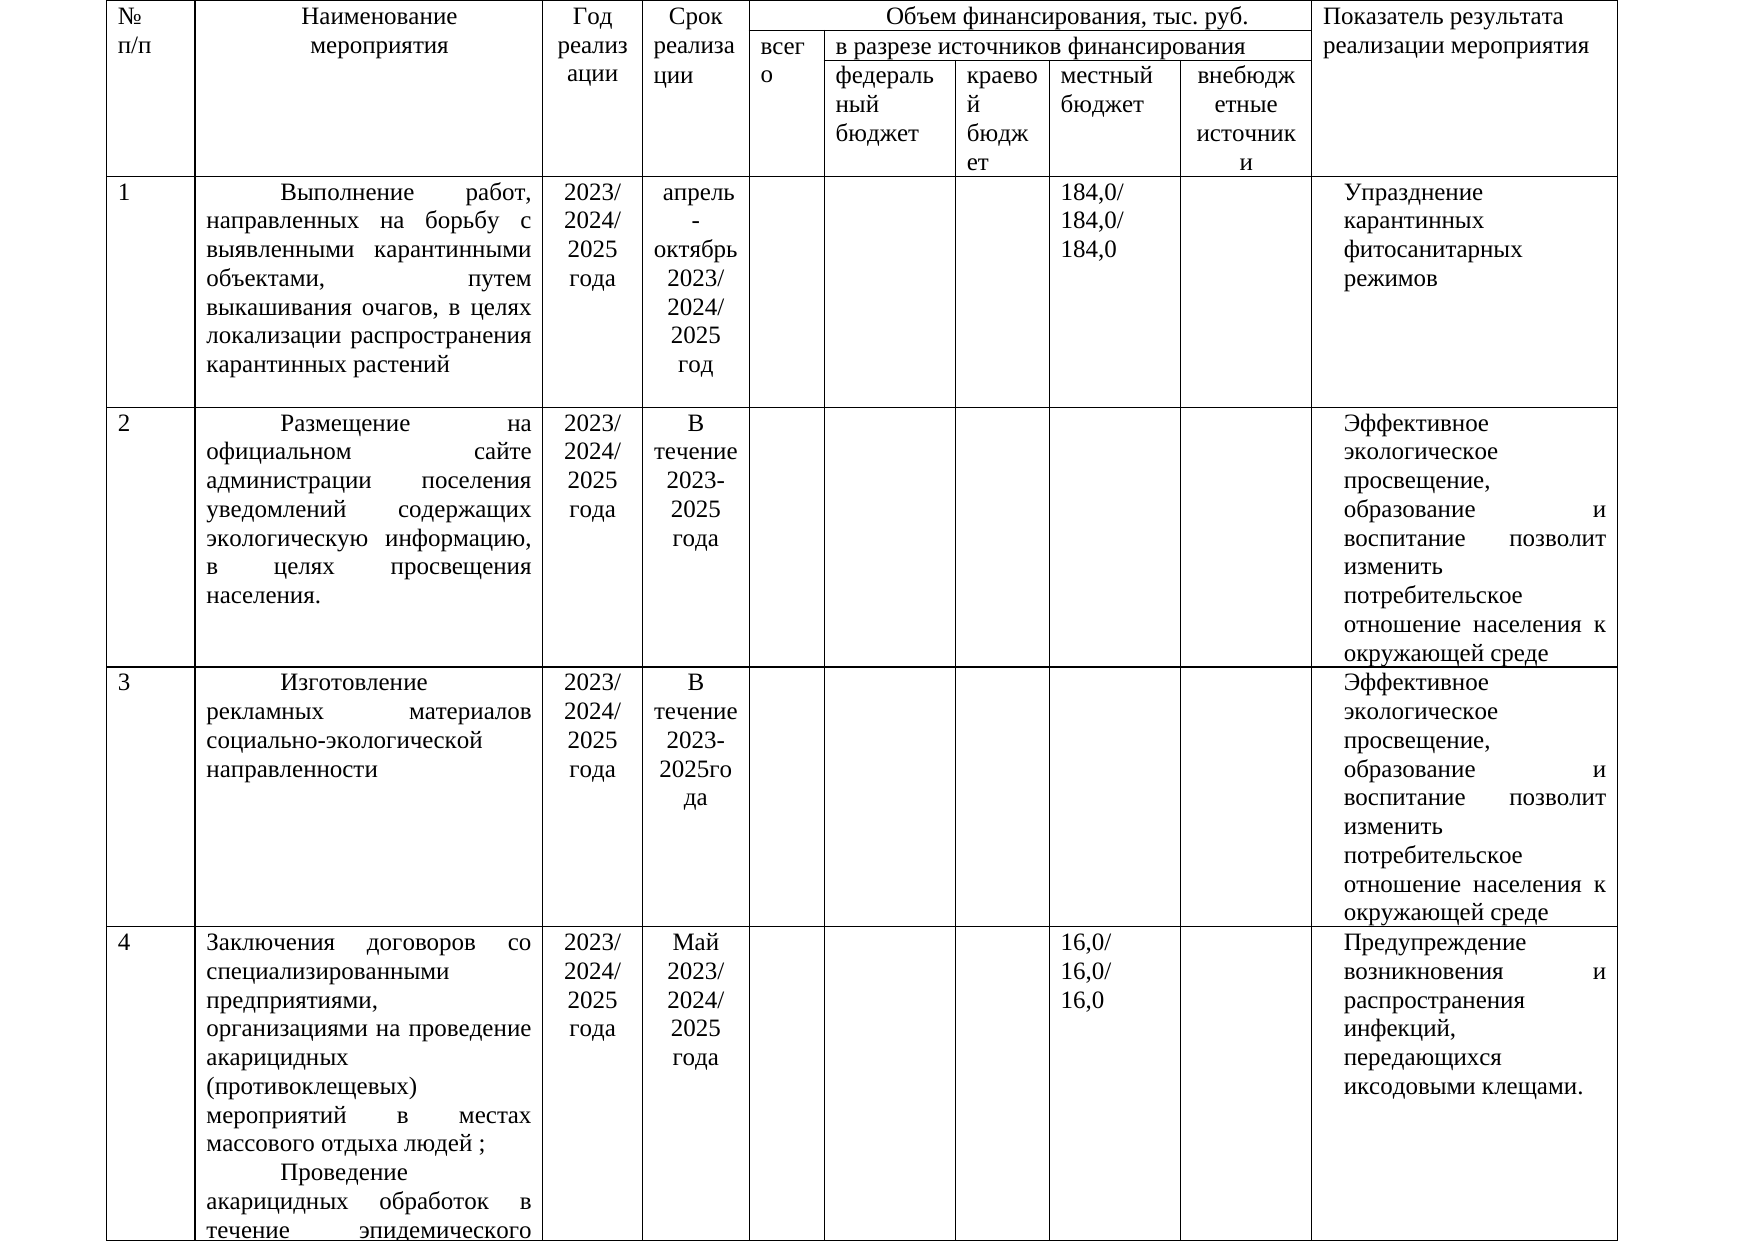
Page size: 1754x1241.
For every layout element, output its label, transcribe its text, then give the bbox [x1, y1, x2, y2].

table_cell [825, 408, 955, 666]
table_cell внебюджетные источники [1181, 61, 1311, 176]
table_cell местный бюджет [1050, 61, 1180, 176]
table_cell 4 [107, 927, 194, 1240]
table_cell Май 2023/ 2024/ 2025 года [643, 927, 749, 1240]
table_cell [825, 668, 955, 926]
table_cell всего [750, 31, 824, 176]
table_header Наименование мероприятия [196, 1, 542, 176]
table_cell в разрезе источников финансирования [825, 31, 1311, 59]
table_cell [1050, 408, 1180, 666]
table_header Год реализации [543, 1, 642, 176]
table_cell Выполнение работ, направленных на борьбу с выявленными карантинными объектами, путем выкашивания очагов, в целях локализации распространения карантинных растений [196, 177, 542, 407]
table_cell 2 [107, 408, 194, 666]
table_header Срок реализации [643, 1, 749, 176]
table_cell [825, 927, 955, 1240]
table_cell 2023/ 2024/ 2025 года [543, 177, 642, 407]
table_cell Эффективное экологическое просвещение, образование и воспитание позволит изменить потребительское отношение населения к окружающей среде [1312, 668, 1617, 926]
table_cell [956, 408, 1049, 666]
table_cell 16,0/ 16,0/ 16,0 [1050, 927, 1180, 1240]
table_cell Заключения договоров со специализированными предприятиями, организациями на проведение акарицидных (противоклещевых) мероприятий в местах массового отдыха людей ; Проведение акарицидных обработок в течение эпидемического сезона. [196, 927, 542, 1240]
table_cell [956, 177, 1049, 407]
table_header Объем финансирования, тыс. руб. [750, 1, 1311, 30]
table_cell 2023/ 2024/ 2025 года [543, 927, 642, 1240]
table_cell 1 [107, 177, 194, 407]
table_cell В течение 2023-2025 года [643, 408, 749, 666]
table_cell Эффективное экологическое просвещение, образование и воспитание позволит изменить потребительское отношение населения к окружающей среде [1312, 408, 1617, 666]
table_header № п/п [107, 1, 194, 176]
table_cell [1181, 177, 1311, 407]
table_cell [750, 668, 824, 926]
table_cell Изготовление рекламных материалов социально-экологической направленности [196, 668, 542, 926]
table_header Показатель результата реализации мероприятия [1312, 1, 1617, 176]
table_cell федеральный бюджет [825, 61, 955, 176]
table_cell [1181, 408, 1311, 666]
table_cell Размещение на официальном сайте администрации поселения уведомлений содержащих экологическую информацию, в целях просвещения населения. [196, 408, 542, 666]
table_cell Предупреждение возникновения и распространения инфекций, передающихся иксодовыми клещами. [1312, 927, 1617, 1240]
table_cell 184,0/ 184,0/ 184,0 [1050, 177, 1180, 407]
table_cell [1181, 668, 1311, 926]
table_cell апрель-октябрь 2023/ 2024/ 2025 год [643, 177, 749, 407]
table_cell [1181, 927, 1311, 1240]
table_cell [750, 408, 824, 666]
table_cell [1050, 668, 1180, 926]
table_cell [750, 177, 824, 407]
table_cell 2023/ 2024/ 2025 года [543, 408, 642, 666]
table_cell 3 [107, 668, 194, 926]
table_cell [956, 668, 1049, 926]
table_cell В течение 2023-2025года [643, 668, 749, 926]
table_cell [825, 177, 955, 407]
table_cell Упразднение карантинных фитосанитарных режимов [1312, 177, 1617, 407]
table_cell [750, 927, 824, 1240]
table_cell [956, 927, 1049, 1240]
table_cell 2023/ 2024/ 2025 года [543, 668, 642, 926]
table_cell краевой бюджет [956, 61, 1049, 176]
